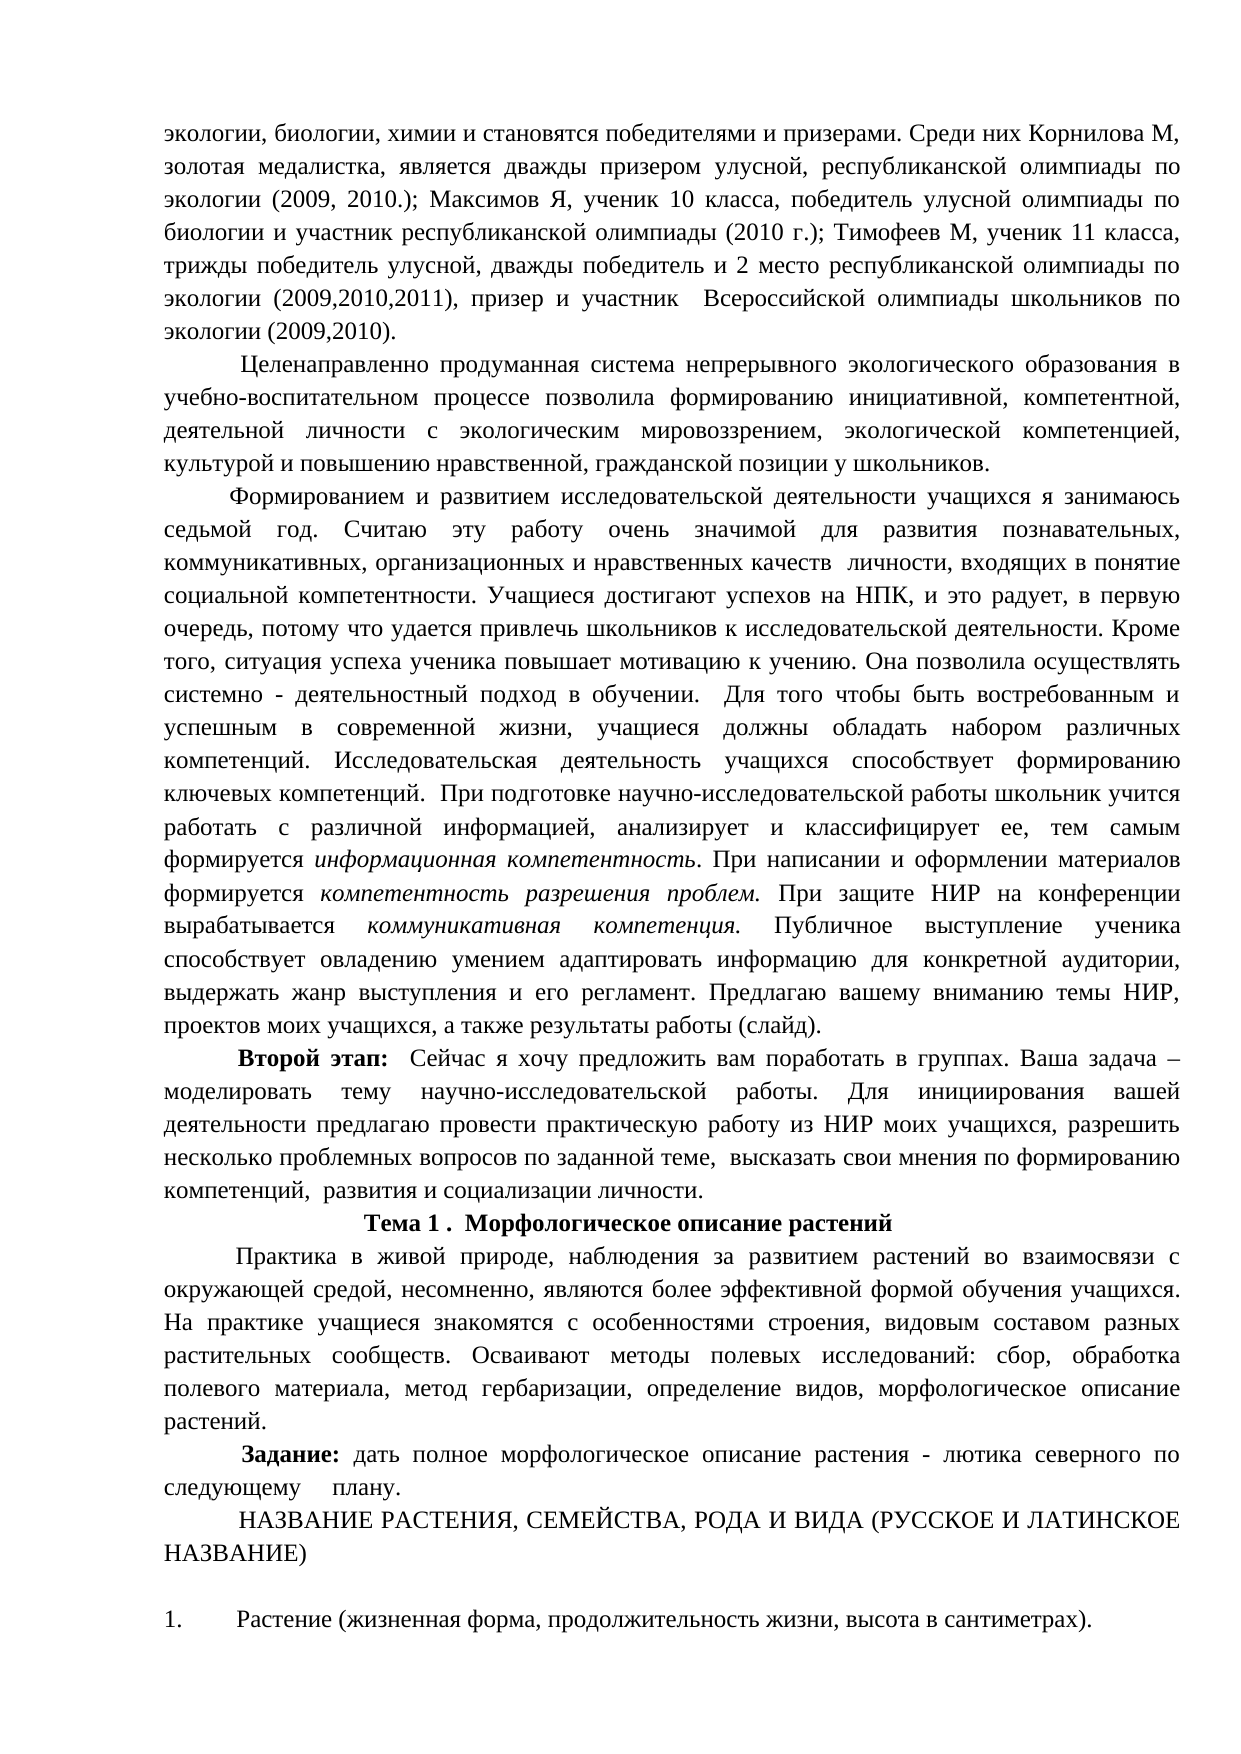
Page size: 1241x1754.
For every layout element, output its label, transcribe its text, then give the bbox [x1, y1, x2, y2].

list НАЗВАНИЕ РАСТЕНИЯ, СЕМЕЙСТВА, РОДА И ВИДА (РУССКОЕ И ЛАТИНСКОЕ НАЗВАНИЕ) [164, 1505, 1181, 1567]
list Практика в живой природе, наблюдения за развитием растений во взаимосвязи с окружающей средой, несомненно, являются более эффективной формой обучения учащихся. На практике учащиеся знакомятся с особенностями строения, видовым составом разных растительных сообществ. Осваивают методы полевых исследований: сбор, обработка полевого материала, метод гербаризации, определение видов, морфологическое описание растений. [164, 1241, 1181, 1435]
list Формированием и развитием исследовательской деятельности учащихся я занимаюсь седьмой год. Считаю эту работу очень значимой для развития познавательных, коммуникативных, организационных и нравственных качеств личности, входящих в понятие социальной компетентности. Учащиеся достигают успехов на НПК, и это радует, в первую очередь, потому что удается привлечь школьников к исследовательской деятельности. Кроме того, ситуация успеха ученика повышает мотивацию к учению. Она позволила осуществлять системно - деятельностный подход в обучении. Для того чтобы быть востребованным и успешным в современной жизни, учащиеся должны обладать набором различных компетенций. Исследовательская деятельность учащихся способствует формированию ключевых компетенций. При подготовке научно-исследовательской работы школьник учится работать с различной информацией, анализирует и классифицирует ее, тем самым формируется информационная компетентность. При написании и оформлении материалов формируется компетентность разрешения проблем. При защите НИР на конференции вырабатывается коммуникативная компетенция. Публичное выступление ученика способствует овладению умением адаптировать информацию для конкретной аудитории, выдержать жанр выступления и его регламент. Предлагаю вашему вниманию темы НИР, проектов моих учащихся, а также результаты работы (слайд). [164, 481, 1181, 1038]
list Целенаправленно продуманная система непрерывного экологического образования в учебно-воспитательном процессе позволила формированию инициативной, компетентной, деятельной личности с экологическим мировоззрением, экологической компетенцией, культурой и повышению нравственной, гражданской позиции у школьников. [164, 349, 1181, 477]
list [164, 118, 1181, 345]
list 1. Растение (жизненная форма, продолжительность жизни, высота в сантиметрах). [164, 1604, 1181, 1633]
list Второй этап: Сейчас я хочу предложить вам поработать в группах. Ваша задача – моделировать тему научно-исследовательской работы. Для инициирования вашей деятельности предлагаю провести практическую работу из НИР моих учащихся, разрешить несколько проблемных вопросов по заданной теме, высказать свои мнения по формированию компетенций, развития и социализации личности. [164, 1043, 1181, 1203]
list Тема 1 . Морфологическое описание растений [164, 1208, 1181, 1237]
list Задание: дать полное морфологическое описание растения - лютика северного по следующему плану. [164, 1439, 1181, 1501]
